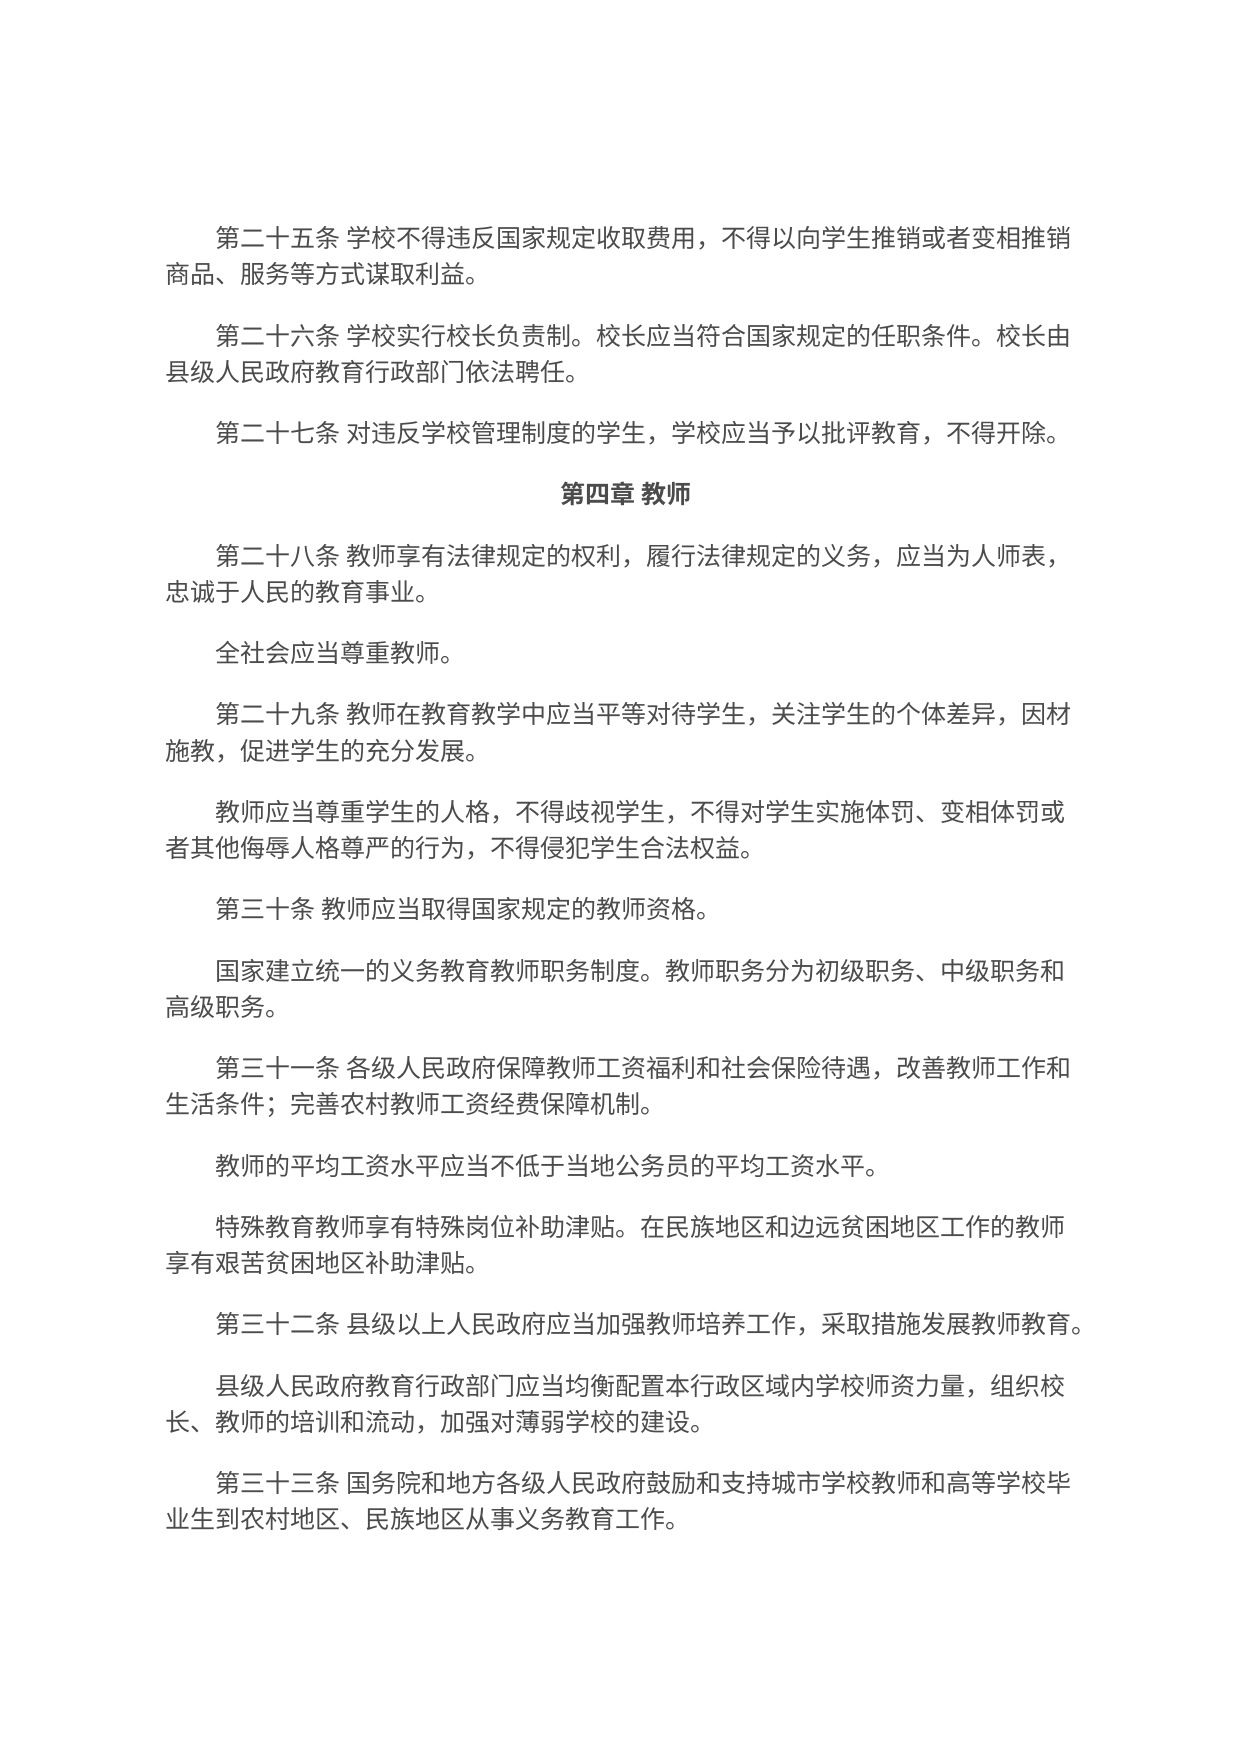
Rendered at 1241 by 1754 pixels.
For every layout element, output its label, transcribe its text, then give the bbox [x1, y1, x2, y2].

text 国家建立统一的义务教育教师职务制度。教师职务分为初级职务、中级职务和高级职务。 [165, 951, 1087, 1023]
text 第二十九条 教师在教育教学中应当平等对待学生，关注学生的个体差异，因材施教，促进学生的充分发展。 [165, 695, 1087, 767]
text 第三十条 教师应当取得国家规定的教师资格。 [165, 890, 1087, 926]
text 第二十六条 学校实行校长负责制。校长应当符合国家规定的任职条件。校长由县级人民政府教育行政部门依法聘任。 [165, 316, 1087, 388]
text 教师的平均工资水平应当不低于当地公务员的平均工资水平。 [165, 1146, 1087, 1182]
text 第三十一条 各级人民政府保障教师工资福利和社会保险待遇，改善教师工作和生活条件；完善农村教师工资经费保障机制。 [165, 1048, 1087, 1121]
text 第三十三条 国务院和地方各级人民政府鼓励和支持城市学校教师和高等学校毕业生到农村地区、民族地区从事义务教育工作。 [165, 1463, 1087, 1536]
text 第二十七条 对违反学校管理制度的学生，学校应当予以批评教育，不得开除。 [165, 413, 1087, 450]
text 第二十八条 教师享有法律规定的权利，履行法律规定的义务，应当为人师表，忠诚于人民的教育事业。 [165, 536, 1087, 608]
text 全社会应当尊重教师。 [165, 633, 1087, 670]
text 县级人民政府教育行政部门应当均衡配置本行政区域内学校师资力量，组织校长、教师的培训和流动，加强对薄弱学校的建设。 [165, 1366, 1087, 1438]
text 特殊教育教师享有特殊岗位补助津贴。在民族地区和边远贫困地区工作的教师享有艰苦贫困地区补助津贴。 [165, 1207, 1087, 1280]
text 第四章 教师 [165, 475, 1087, 511]
text 教师应当尊重学生的人格，不得歧视学生，不得对学生实施体罚、变相体罚或者其他侮辱人格尊严的行为，不得侵犯学生合法权益。 [165, 792, 1087, 865]
text 第二十五条 学校不得违反国家规定收取费用，不得以向学生推销或者变相推销商品、服务等方式谋取利益。 [165, 218, 1087, 291]
text 第三十二条 县级以上人民政府应当加强教师培养工作，采取措施发展教师教育。 [165, 1305, 1087, 1341]
